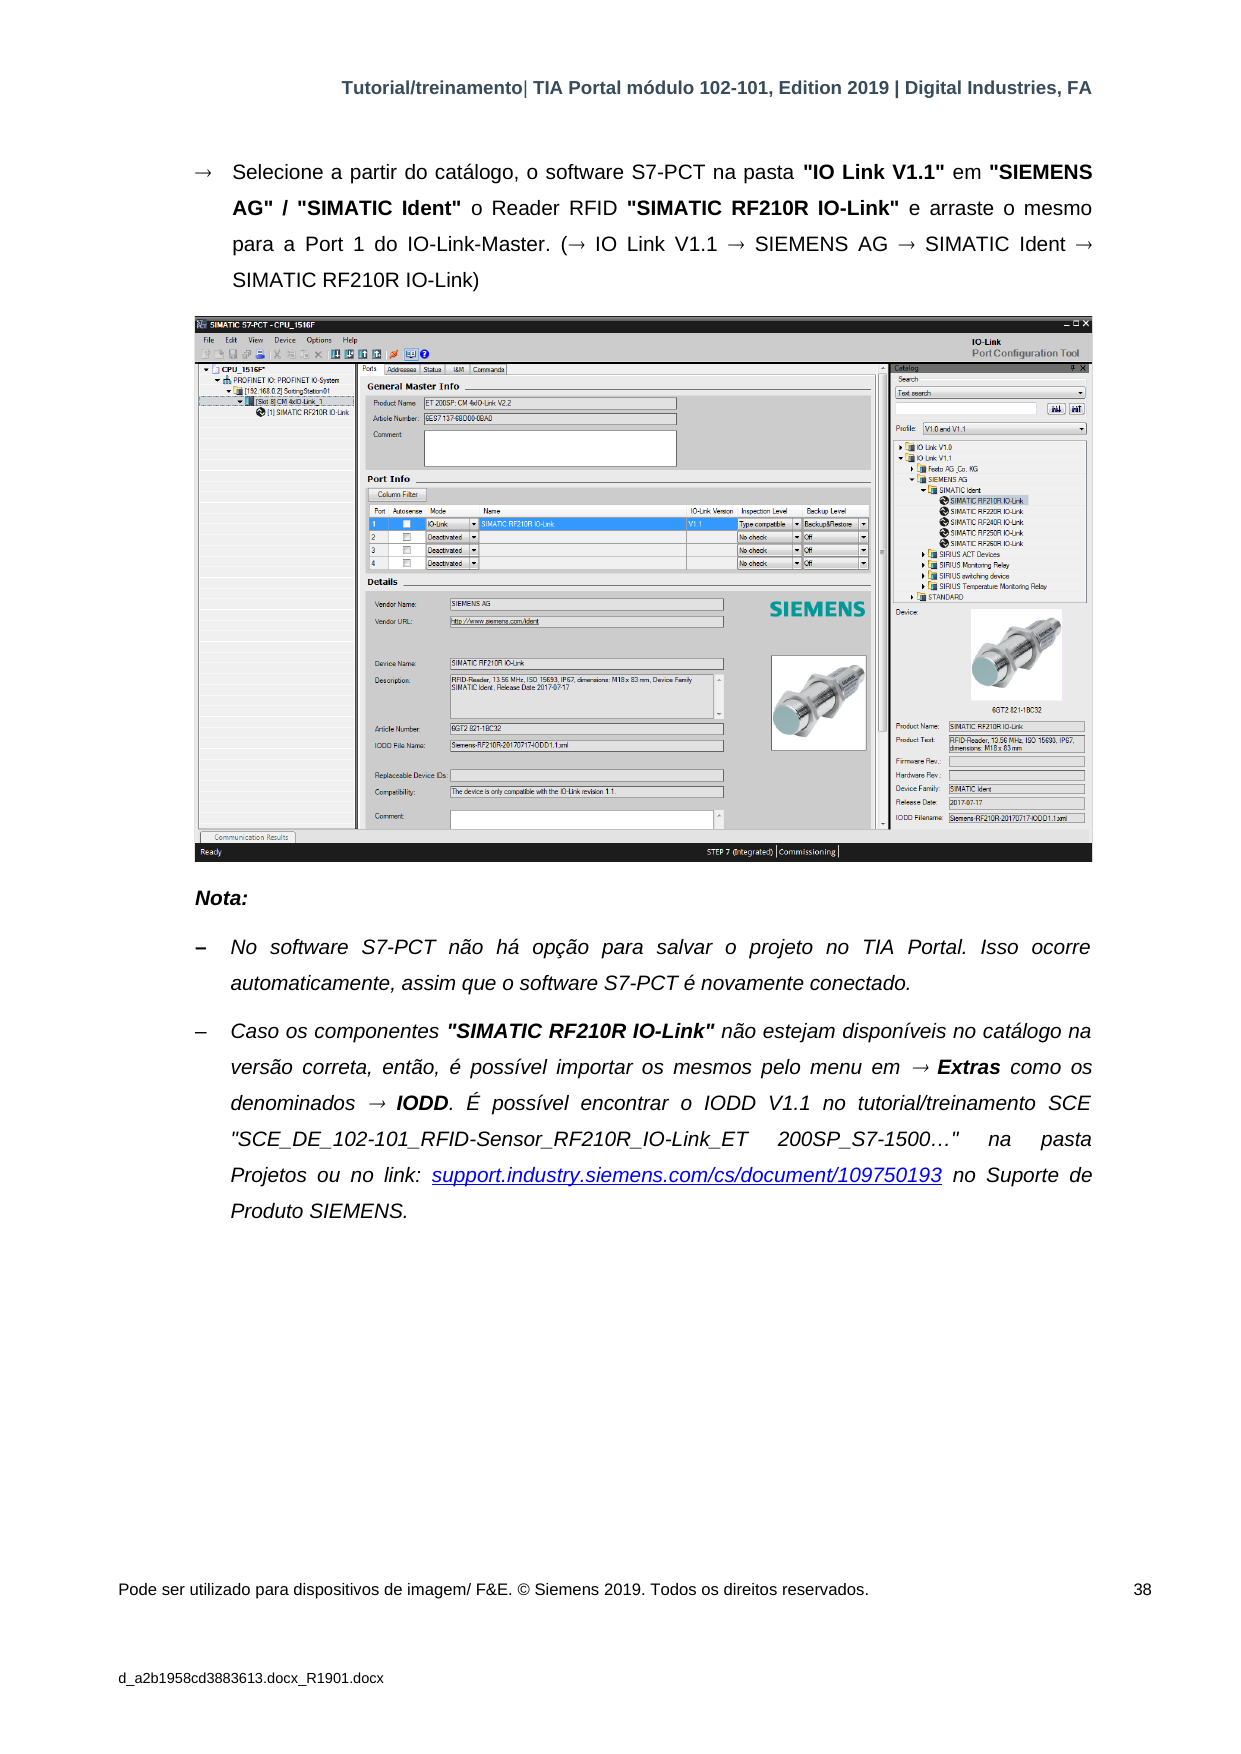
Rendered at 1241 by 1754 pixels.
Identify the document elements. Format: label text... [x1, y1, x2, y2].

text Nota: [195, 886, 1092, 910]
list No software S7-PCT não há opção para salvar o projeto no TIA Portal. Isso ocorre automaticamente, assim que o software S7-PCT é novamente conectado. [195, 935, 1092, 994]
text Selecione a partir do catálogo, o software S7-PCT na pasta "IO Link V1.1" em "SIEMENS AG" / "SIMATIC Ident" o Reader RFID "SIMATIC RF210R IO-Link" e arraste o mesmo para a Port 1 do IO-Link-Master. ( IO Link V1.1 SIEMENS AG SIMATIC Ident SIMATIC RF210R IO-Link) [195, 160, 1092, 292]
list Caso os componentes "SIMATIC RF210R IO-Link" não estejam disponíveis no catálogo na versão correta, então, é possível importar os mesmos pelo menu em Extras como os denominados IODD. É possível encontrar o IODD V1.1 no tutorial/treinamento SCE "SCE_DE_102-101_RFID-Sensor_RF210R_IO-Link_ET 200SP_S7-1500…" na pasta Projetos ou no link: support.industry.siemens.com/cs/document/109750193 no Suporte de Produto SIEMENS. [195, 1019, 1092, 1223]
picture [194, 316, 1093, 862]
